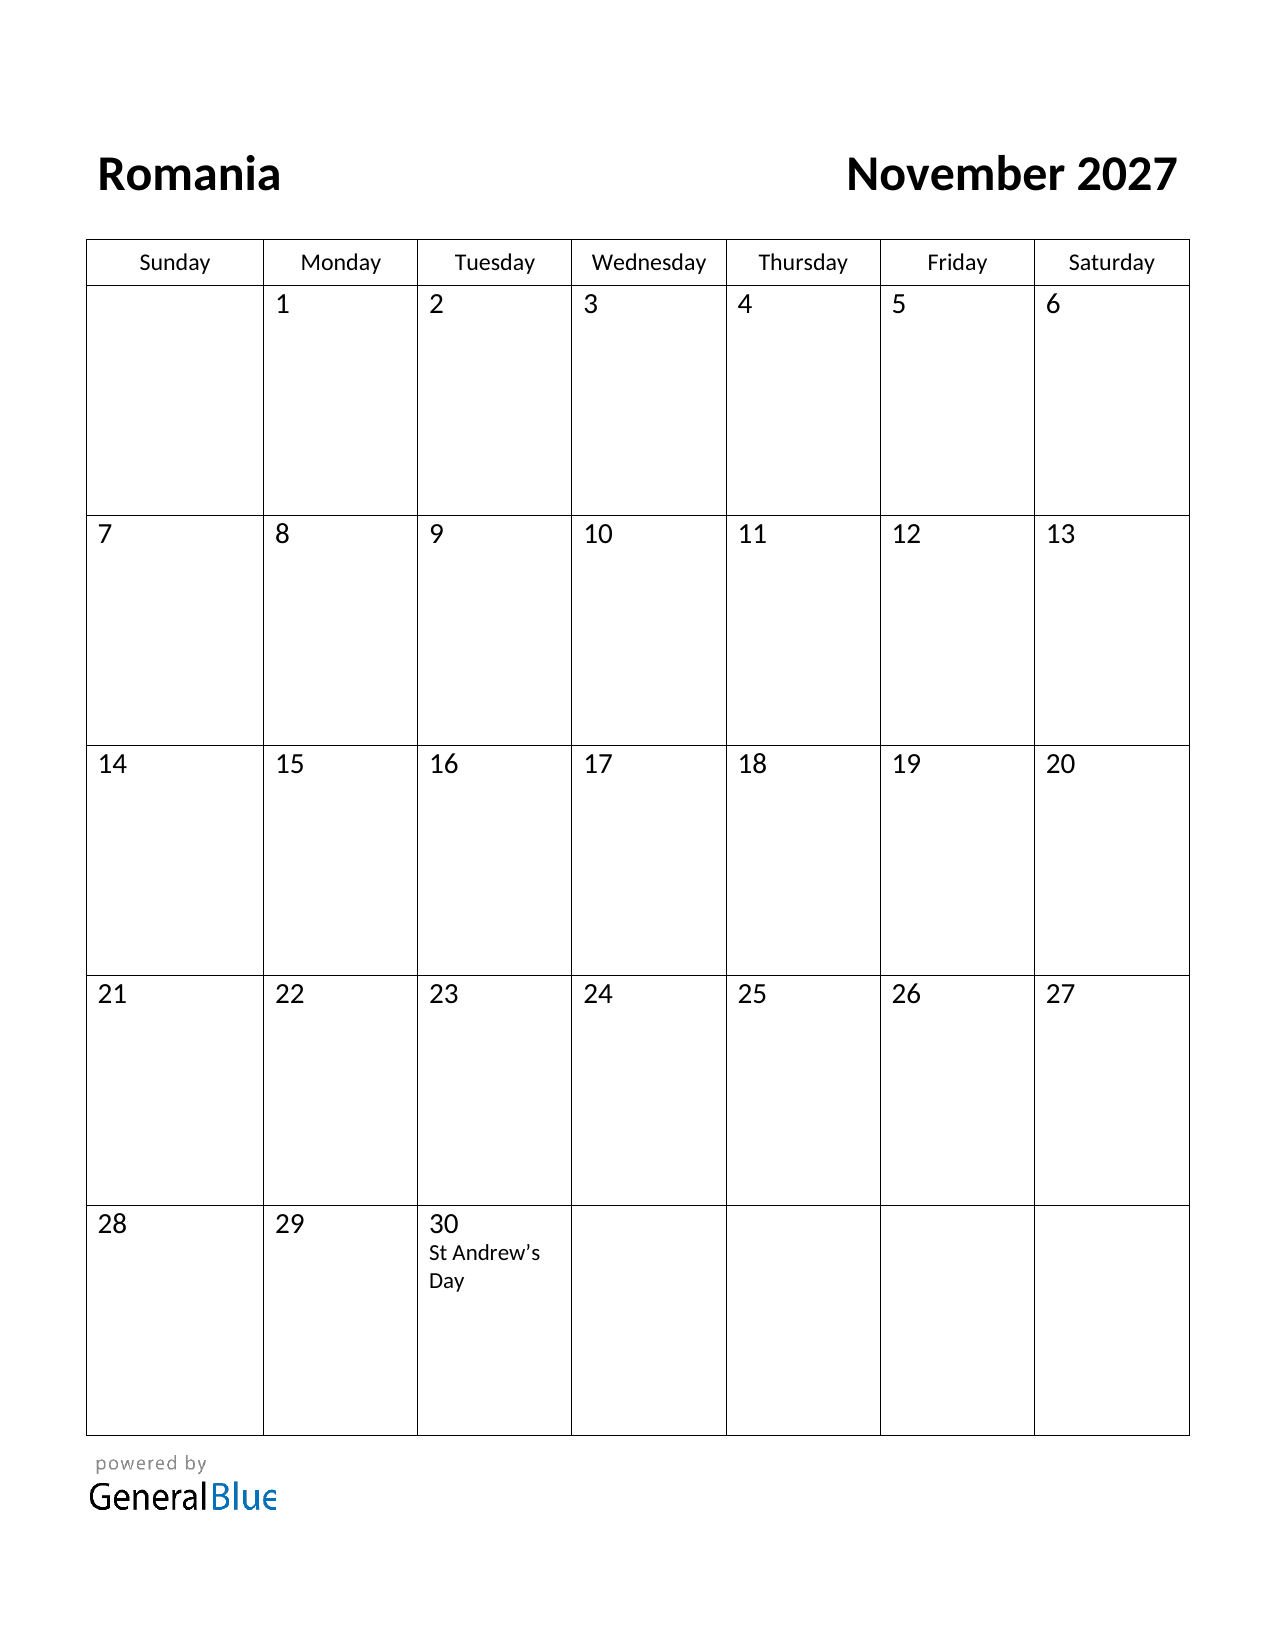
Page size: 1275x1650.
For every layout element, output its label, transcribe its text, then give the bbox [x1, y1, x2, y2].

table_cell [87, 548, 263, 744]
table_header November 2027 [572, 105, 1189, 239]
table_cell [727, 778, 880, 974]
table_cell [418, 318, 571, 514]
table_cell [87, 1238, 263, 1434]
table_cell 14 [87, 746, 263, 778]
table_cell [264, 1008, 417, 1204]
table_cell 21 [87, 976, 263, 1008]
table_cell Monday [264, 240, 417, 284]
table_cell [881, 778, 1034, 974]
table_cell 13 [1035, 516, 1189, 548]
table_cell 17 [572, 746, 726, 778]
picture [88, 1452, 276, 1515]
table_cell 1 [264, 286, 417, 318]
table_cell [881, 1008, 1034, 1204]
table_header Romania [86, 105, 572, 239]
table_cell Tuesday [418, 240, 571, 284]
table_cell [727, 1238, 880, 1434]
table_cell [1035, 318, 1189, 514]
table_cell Sunday [87, 240, 263, 284]
table_cell 3 [572, 286, 726, 318]
table_cell [1035, 778, 1189, 974]
table_cell [727, 548, 880, 744]
table_cell [86, 1436, 1189, 1534]
table_cell [87, 778, 263, 974]
table_cell 5 [881, 286, 1034, 318]
table_cell 22 [264, 976, 417, 1008]
table_cell [727, 1008, 880, 1204]
table_cell [881, 548, 1034, 744]
table_cell [264, 318, 417, 514]
table_cell [418, 778, 571, 974]
table_cell [87, 1008, 263, 1204]
table_cell [572, 1008, 726, 1204]
table_cell 27 [1035, 976, 1189, 1008]
table_cell 25 [727, 976, 880, 1008]
table_cell Thursday [727, 240, 880, 284]
table_cell 16 [418, 746, 571, 778]
table_cell 6 [1035, 286, 1189, 318]
table_cell [87, 318, 263, 514]
table_cell [727, 318, 880, 514]
table_cell [264, 778, 417, 974]
table_cell St Andrew’s Day [418, 1238, 571, 1434]
table_cell [418, 548, 571, 744]
table_cell [418, 1008, 571, 1204]
table_cell 30 [418, 1206, 571, 1238]
table_cell 19 [881, 746, 1034, 778]
table_cell 11 [727, 516, 880, 548]
table_cell [264, 1238, 417, 1434]
table_cell Wednesday [572, 240, 726, 284]
table_cell 18 [727, 746, 880, 778]
table_cell [1035, 548, 1189, 744]
table_cell 2 [418, 286, 571, 318]
table_cell [572, 318, 726, 514]
table_cell [87, 286, 263, 318]
table_cell Saturday [1035, 240, 1189, 284]
table_cell 7 [87, 516, 263, 548]
table_cell [1035, 1008, 1189, 1204]
table_cell [572, 1206, 726, 1238]
table_cell [727, 1206, 880, 1238]
table_cell 20 [1035, 746, 1189, 778]
table_cell [881, 1238, 1034, 1434]
table_cell 4 [727, 286, 880, 318]
table_cell [572, 548, 726, 744]
table_cell [881, 1206, 1034, 1238]
table_cell [1035, 1238, 1189, 1434]
table_cell [881, 318, 1034, 514]
table_cell 29 [264, 1206, 417, 1238]
table_cell [264, 548, 417, 744]
table_cell 10 [572, 516, 726, 548]
table_cell [1035, 1206, 1189, 1238]
table_cell 24 [572, 976, 726, 1008]
table_cell 9 [418, 516, 571, 548]
table_cell 23 [418, 976, 571, 1008]
table_cell [572, 778, 726, 974]
table_cell Friday [881, 240, 1034, 284]
table_cell [572, 1238, 726, 1434]
table_cell 26 [881, 976, 1034, 1008]
table_cell 8 [264, 516, 417, 548]
table_cell 28 [87, 1206, 263, 1238]
table_cell 12 [881, 516, 1034, 548]
table_cell 15 [264, 746, 417, 778]
